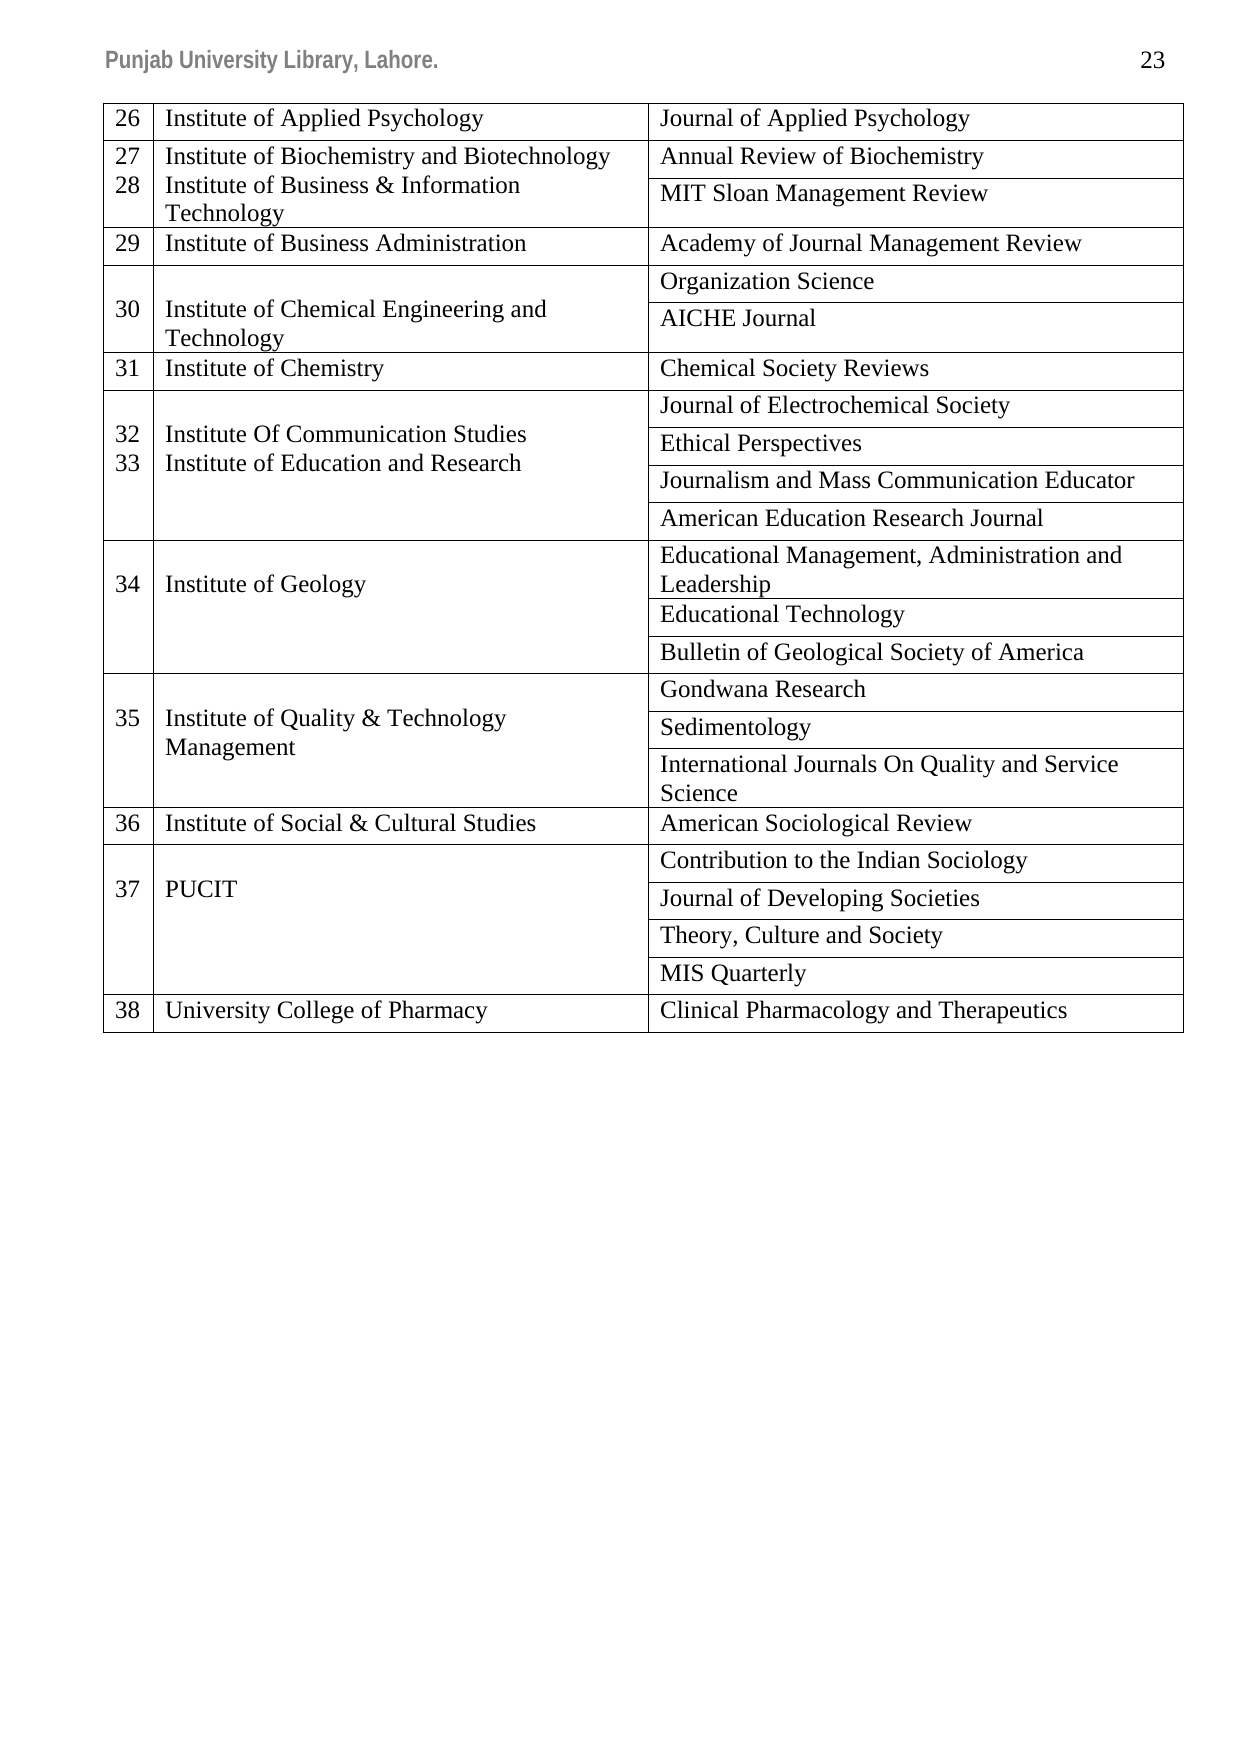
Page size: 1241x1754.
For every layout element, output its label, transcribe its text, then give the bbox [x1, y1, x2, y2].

table_cell Institute of Business Administration [154, 228, 648, 265]
table_cell Academy of Journal Management Review [649, 228, 1183, 265]
table_cell 30 [104, 266, 153, 352]
table_cell International Journals On Quality and Service Science [649, 749, 1183, 807]
table_cell 32 33 [104, 391, 153, 539]
table_cell Institute of Biochemistry and Biotechnology Institute of Business & Information Technology [154, 141, 648, 227]
table_cell Annual Review of Biochemistry [649, 141, 1183, 177]
table_cell Gondwana Research [649, 674, 1183, 711]
table_cell MIT Sloan Management Review [649, 179, 1183, 227]
table_cell American Education Research Journal [649, 503, 1183, 539]
table_cell 34 [104, 541, 153, 673]
table_cell Journalism and Mass Communication Educator [649, 466, 1183, 502]
table_cell 36 [104, 808, 153, 844]
table_cell Sedimentology [649, 712, 1183, 748]
table_cell 29 [104, 228, 153, 265]
table_cell Clinical Pharmacology and Therapeutics [649, 995, 1183, 1032]
table_cell Institute of Applied Psychology [154, 104, 648, 140]
table_cell AICHE Journal [649, 303, 1183, 352]
table_cell Institute Of Communication Studies Institute of Education and Research [154, 391, 648, 539]
table_cell Theory, Culture and Society [649, 920, 1183, 957]
table_cell Institute of Chemical Engineering and Technology [154, 266, 648, 352]
table_cell 27 28 [104, 141, 153, 227]
table_cell Ethical Perspectives [649, 428, 1183, 464]
table_cell PUCIT [154, 845, 648, 994]
table_cell Educational Management, Administration and Leadership [649, 541, 1183, 598]
table_cell Journal of Applied Psychology [649, 104, 1183, 140]
table_cell Journal of Developing Societies [649, 883, 1183, 919]
table_cell Institute of Social & Cultural Studies [154, 808, 648, 844]
table_cell Educational Technology [649, 599, 1183, 636]
table_cell 38 [104, 995, 153, 1032]
table_cell Organization Science [649, 266, 1183, 302]
table_cell Bulletin of Geological Society of America [649, 637, 1183, 673]
table_cell University College of Pharmacy [154, 995, 648, 1032]
table_cell American Sociological Review [649, 808, 1183, 844]
table_cell 35 [104, 674, 153, 807]
table_cell MIS Quarterly [649, 958, 1183, 994]
table_cell 37 [104, 845, 153, 994]
table_cell Institute of Quality & Technology Management [154, 674, 648, 807]
table_cell Contribution to the Indian Sociology [649, 845, 1183, 882]
table_cell Institute of Chemistry [154, 353, 648, 389]
table_cell Institute of Geology [154, 541, 648, 673]
table_cell 26 [104, 104, 153, 140]
table_cell Chemical Society Reviews [649, 353, 1183, 389]
table_cell Journal of Electrochemical Society [649, 391, 1183, 427]
table_cell 31 [104, 353, 153, 389]
